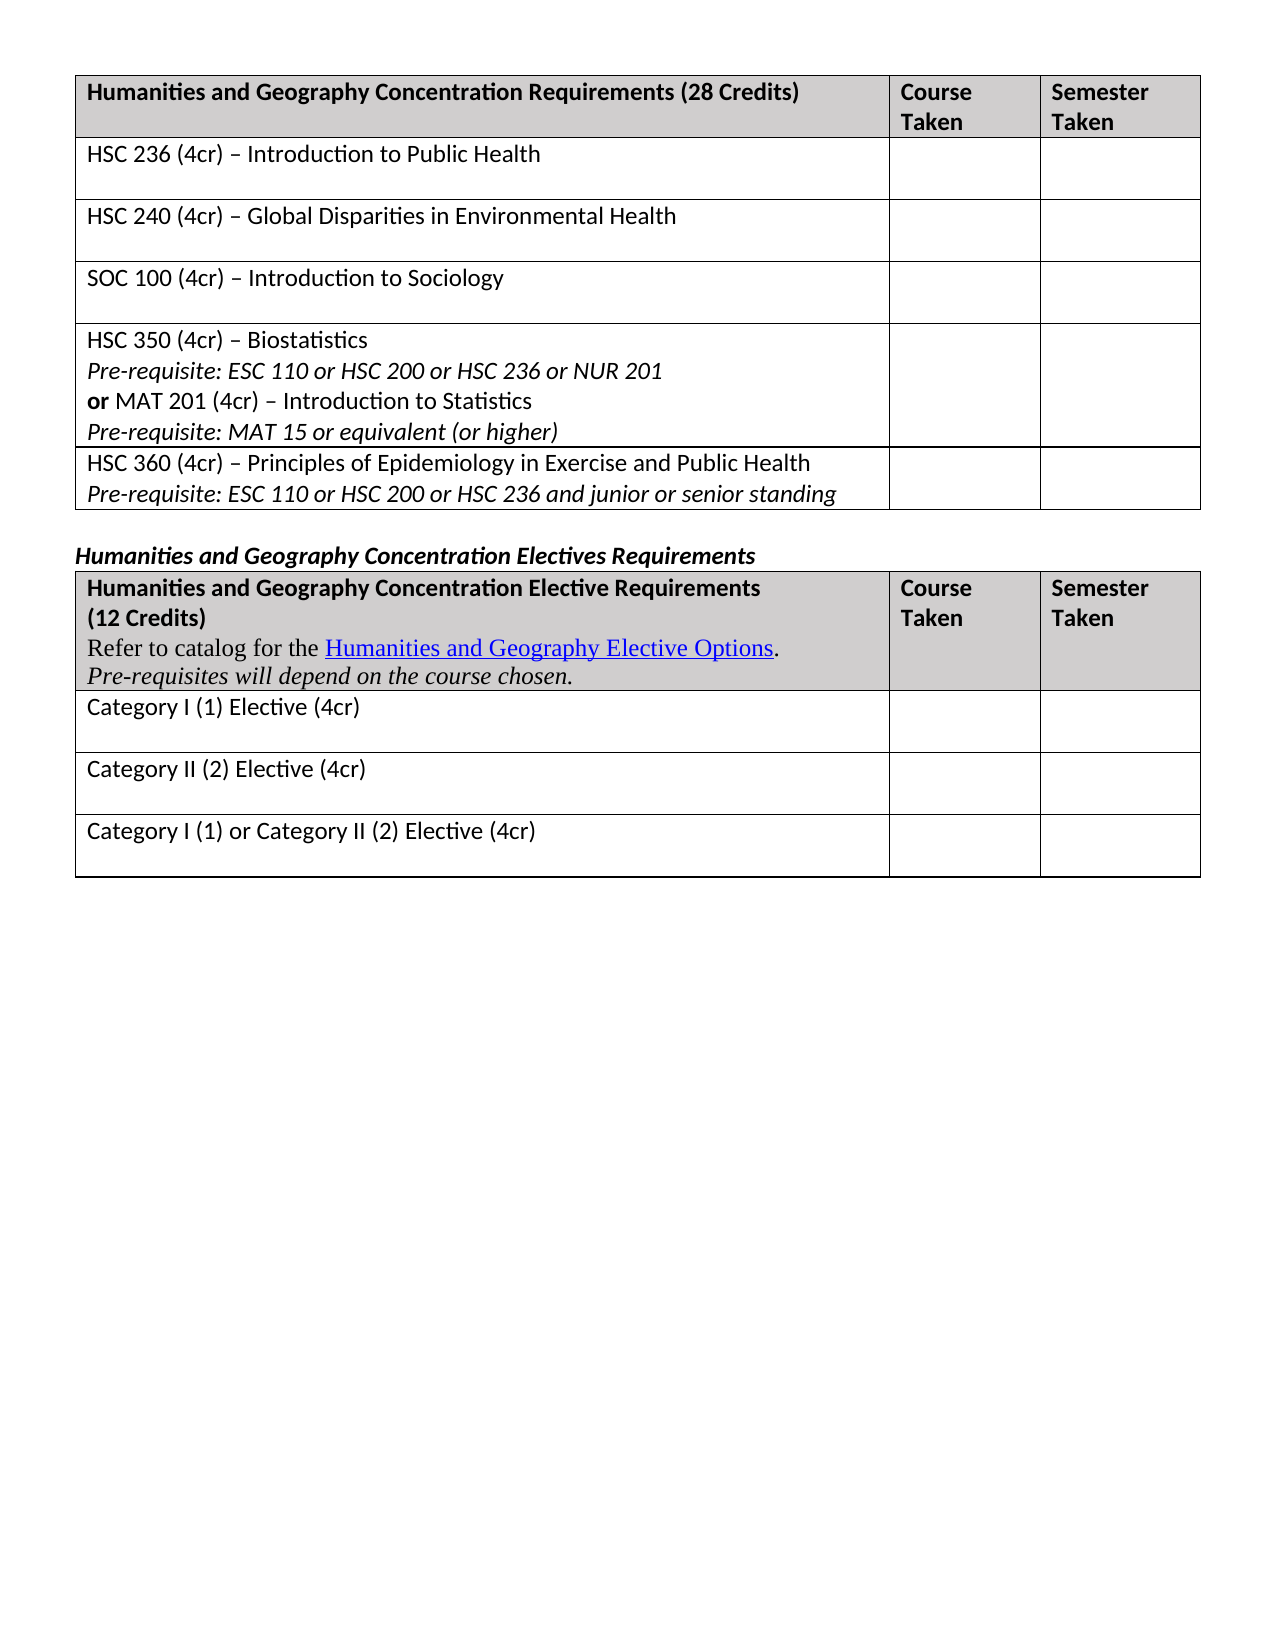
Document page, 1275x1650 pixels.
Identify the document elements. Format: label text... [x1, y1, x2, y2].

table_cell [1041, 448, 1200, 508]
table_header Humanities and Geography Concentration Elective Requirements (12 Credits) Refer to catalog for the Humanities and Geography Elective Options. Pre-requisites will depend on the course chosen. [76, 572, 889, 690]
table_header Course Taken [890, 76, 1040, 137]
table_cell [890, 324, 1040, 446]
table_header Course Taken [890, 572, 1040, 690]
table_cell [1041, 138, 1200, 199]
table_cell [890, 200, 1040, 261]
table_cell Category I (1) or Category II (2) Elective (4cr) [76, 815, 889, 876]
table_cell [890, 448, 1040, 508]
table_cell [1041, 324, 1200, 446]
table_cell [890, 691, 1040, 752]
table_cell Category II (2) Elective (4cr) [76, 753, 889, 814]
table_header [76, 76, 889, 137]
table_cell Category I (1) Elective (4cr) [76, 691, 889, 752]
table_header Semester Taken [1041, 572, 1200, 690]
table_cell [1041, 200, 1200, 261]
table_cell [1041, 815, 1200, 876]
table_cell [1041, 691, 1200, 752]
table_cell [1041, 753, 1200, 814]
table_cell [890, 753, 1040, 814]
table_cell SOC 100 (4cr) – Introduction to Sociology [76, 262, 889, 323]
table_cell [890, 262, 1040, 323]
table_cell [1041, 262, 1200, 323]
table_cell HSC 240 (4cr) – Global Disparities in Environmental Health [76, 200, 889, 261]
table_cell HSC 350 (4cr) – Biostatistics Pre-requisite: ESC 110 or HSC 200 or HSC 236 or NUR 201 or MAT 201 (4cr) – Introduction to Statistics Pre-requisite: MAT 15 or equivalent (or higher) [76, 324, 889, 446]
subtitle Humanities and Geography Concentration Electives Requirements [75, 540, 1200, 571]
table_cell HSC 360 (4cr) – Principles of Epidemiology in Exercise and Public Health Pre-requisite: ESC 110 or HSC 200 or HSC 236 and junior or senior standing [76, 448, 889, 508]
table_cell [890, 138, 1040, 199]
table_header Semester Taken [1041, 76, 1200, 137]
table_cell HSC 236 (4cr) – Introduction to Public Health [76, 138, 889, 199]
table_cell [890, 815, 1040, 876]
